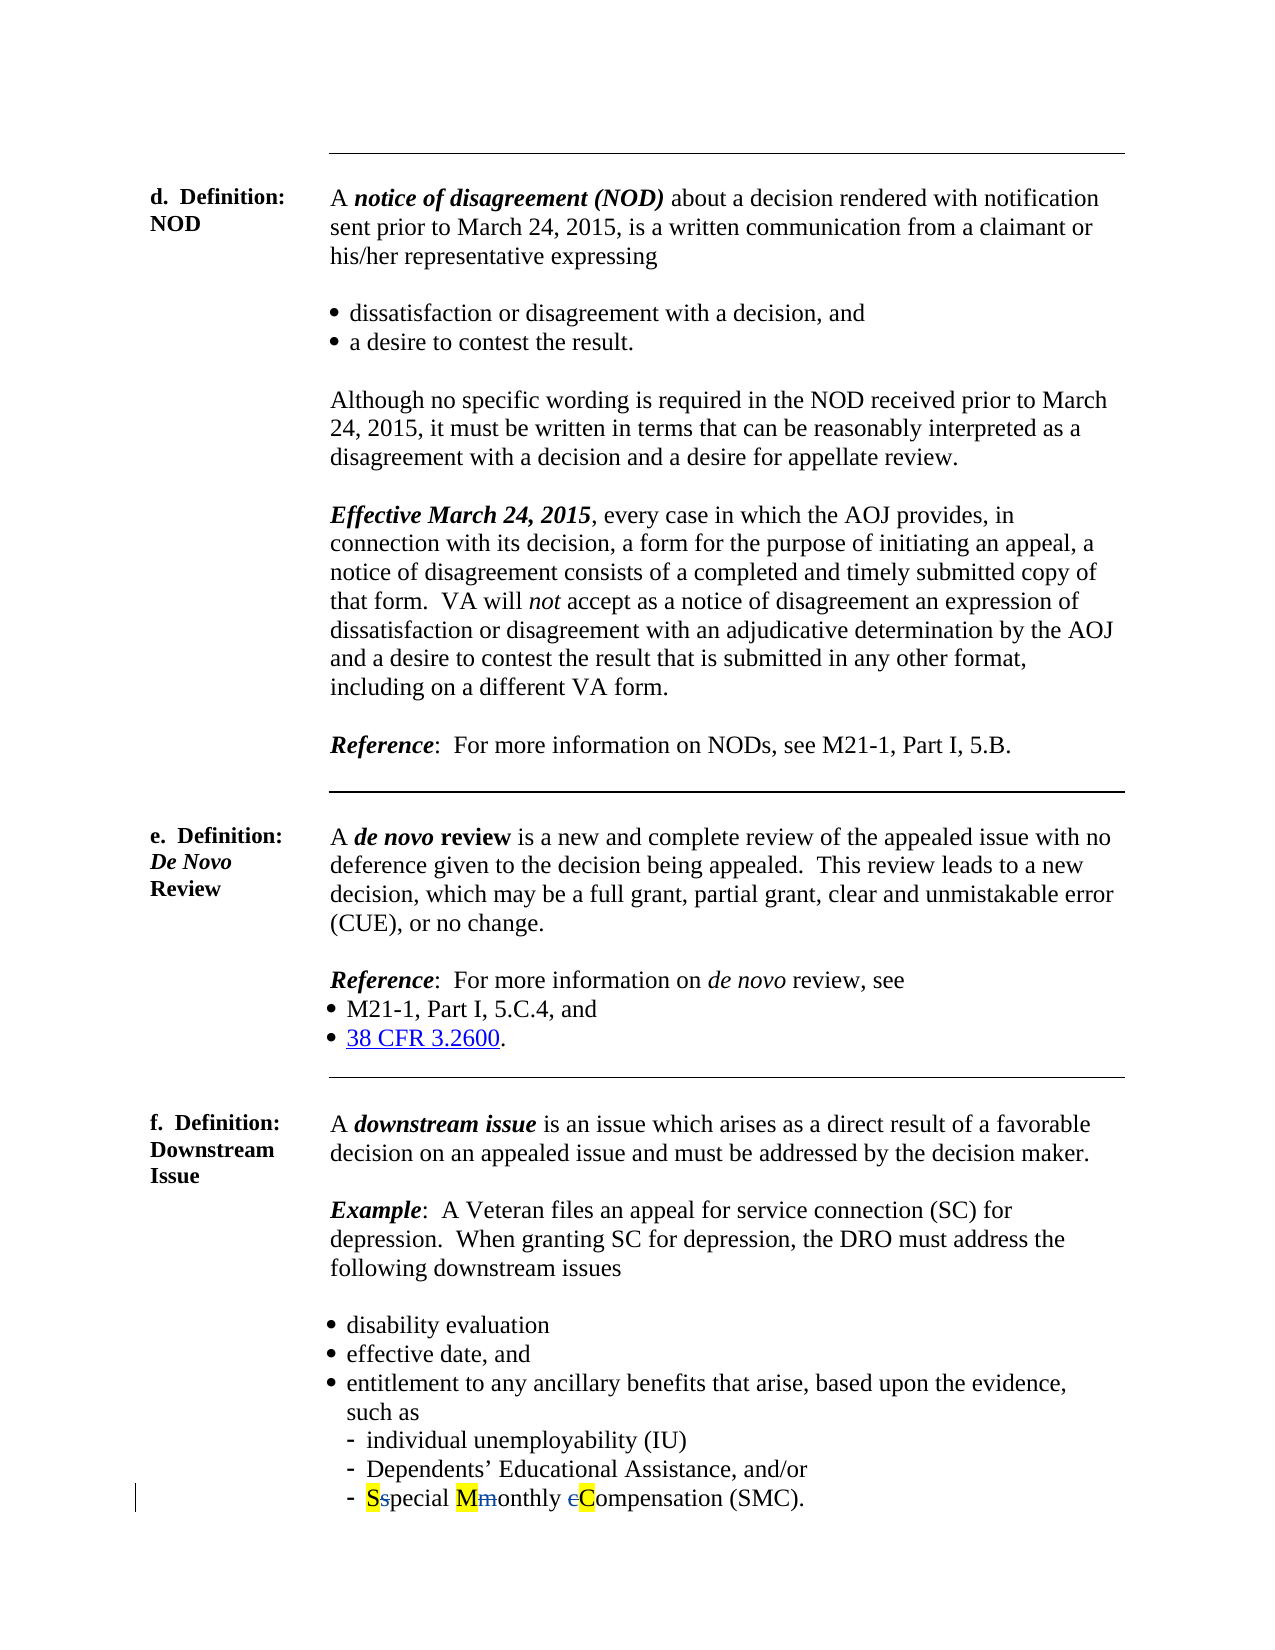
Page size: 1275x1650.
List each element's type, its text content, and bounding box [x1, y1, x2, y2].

table_header A notice of disagreement (NOD) about a decision rendered with notification sent prior to March 24, 2015, is a written communication from a claimant or his/her representative expressing dissatisfaction or disagreement with a decision, and a desire to contest the result. Although no specific wording is required in the NOD received prior to March 24, 2015, it must be written in terms that can be reasonably interpreted as a disagreement with a decision and a desire for appellate review. Effective March 24, 2015, every case in which the AOJ provides, in connection with its decision, a form for the purpose of initiating an appeal, a notice of disagreement consists of a completed and timely submitted copy of that form. VA will not accept as a notice of disagreement an expression of dissatisfaction or disagreement with an adjudicative determination by the AOJ and a desire to contest the result that is submitted in any other format, including on a different VA form. Reference: For more information on NODs, see M21-1, Part I, 5.B. [319, 184, 1125, 758]
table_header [139, 1109, 319, 1541]
table_header d. Definition: NOD [139, 184, 319, 758]
table_header e. Definition: De Novo Review [139, 822, 319, 1052]
table_header A de novo review is a new and complete review of the appealed issue with no deference given to the decision being appealed. This review leads to a new decision, which may be a full grant, partial grant, clear and unmistakable error (CUE), or no change. Reference: For more information on de novo review, see M21-1, Part I, 5.C.4, and 38 CFR 3.2600. [319, 822, 1125, 1052]
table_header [319, 1109, 1125, 1541]
